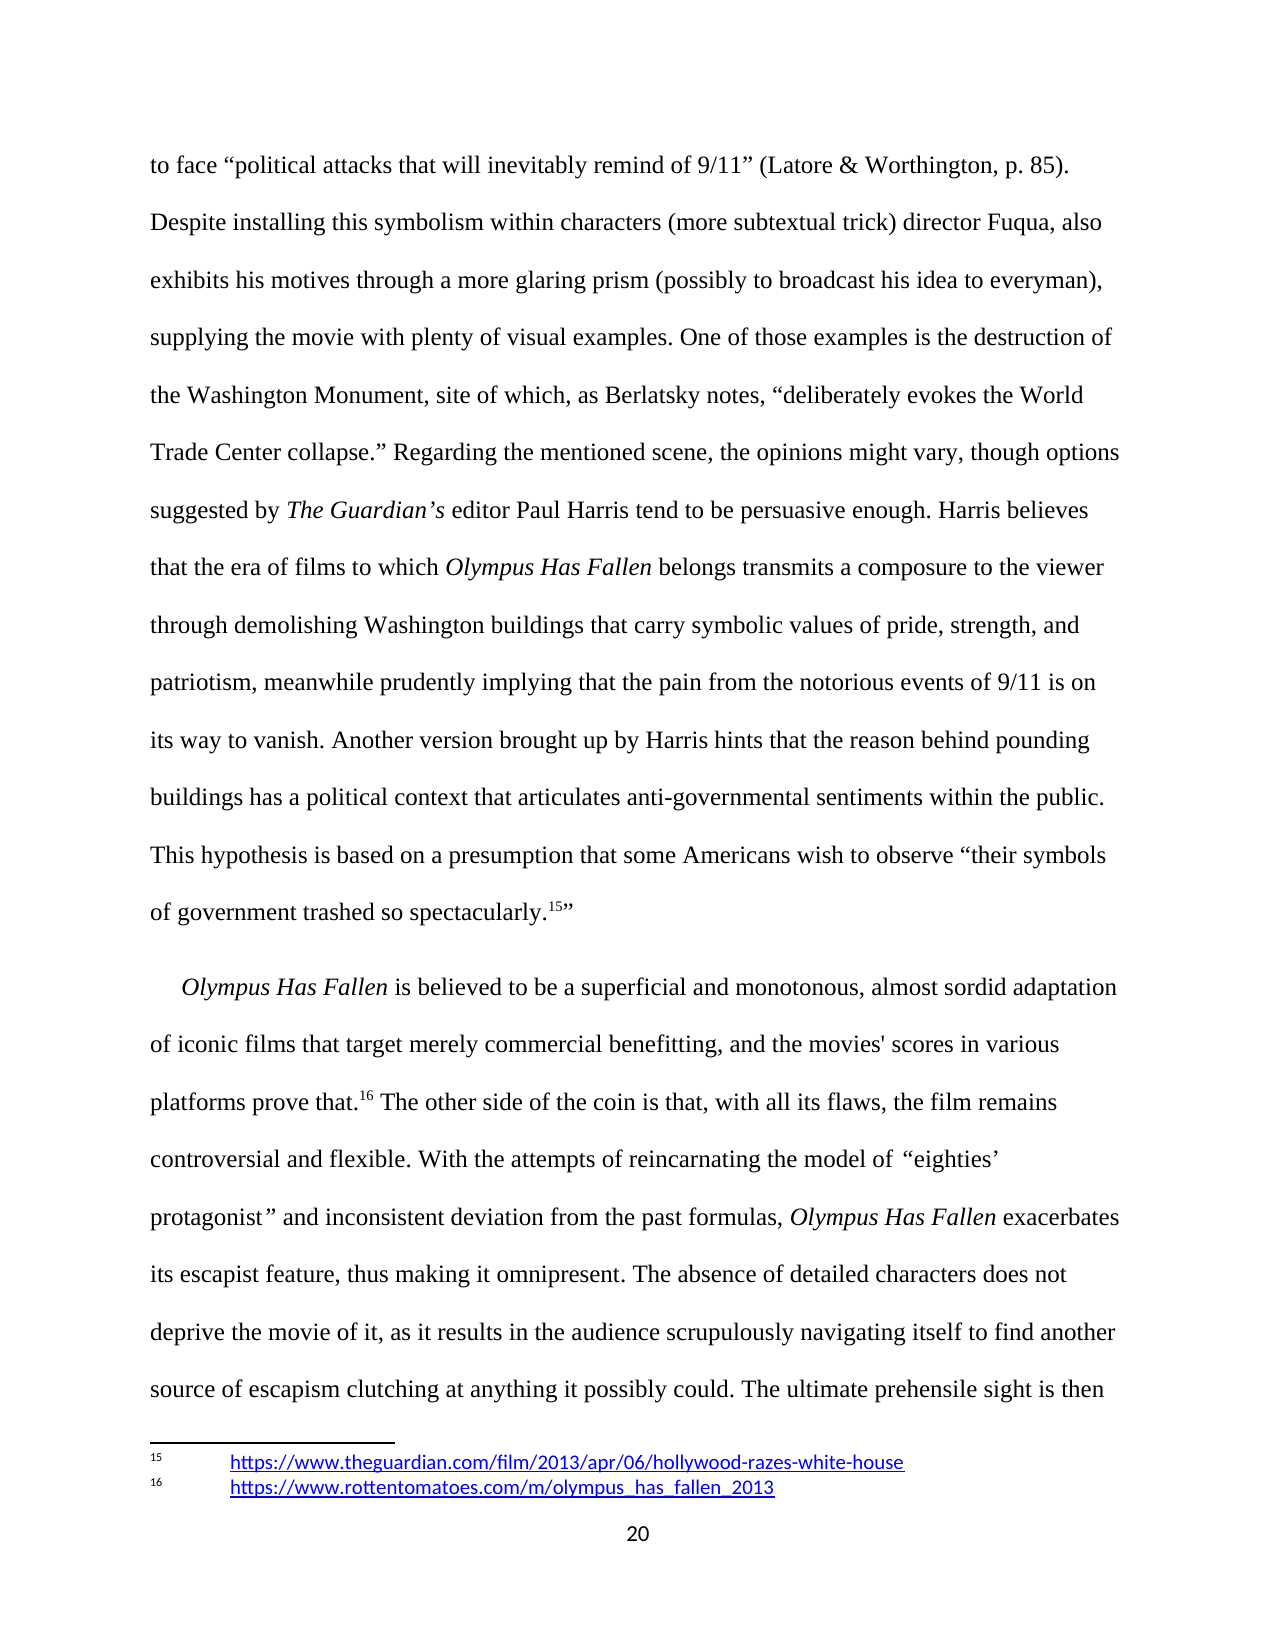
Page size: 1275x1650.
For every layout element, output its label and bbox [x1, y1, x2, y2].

text [150, 972, 1125, 1403]
text [150, 150, 1125, 926]
